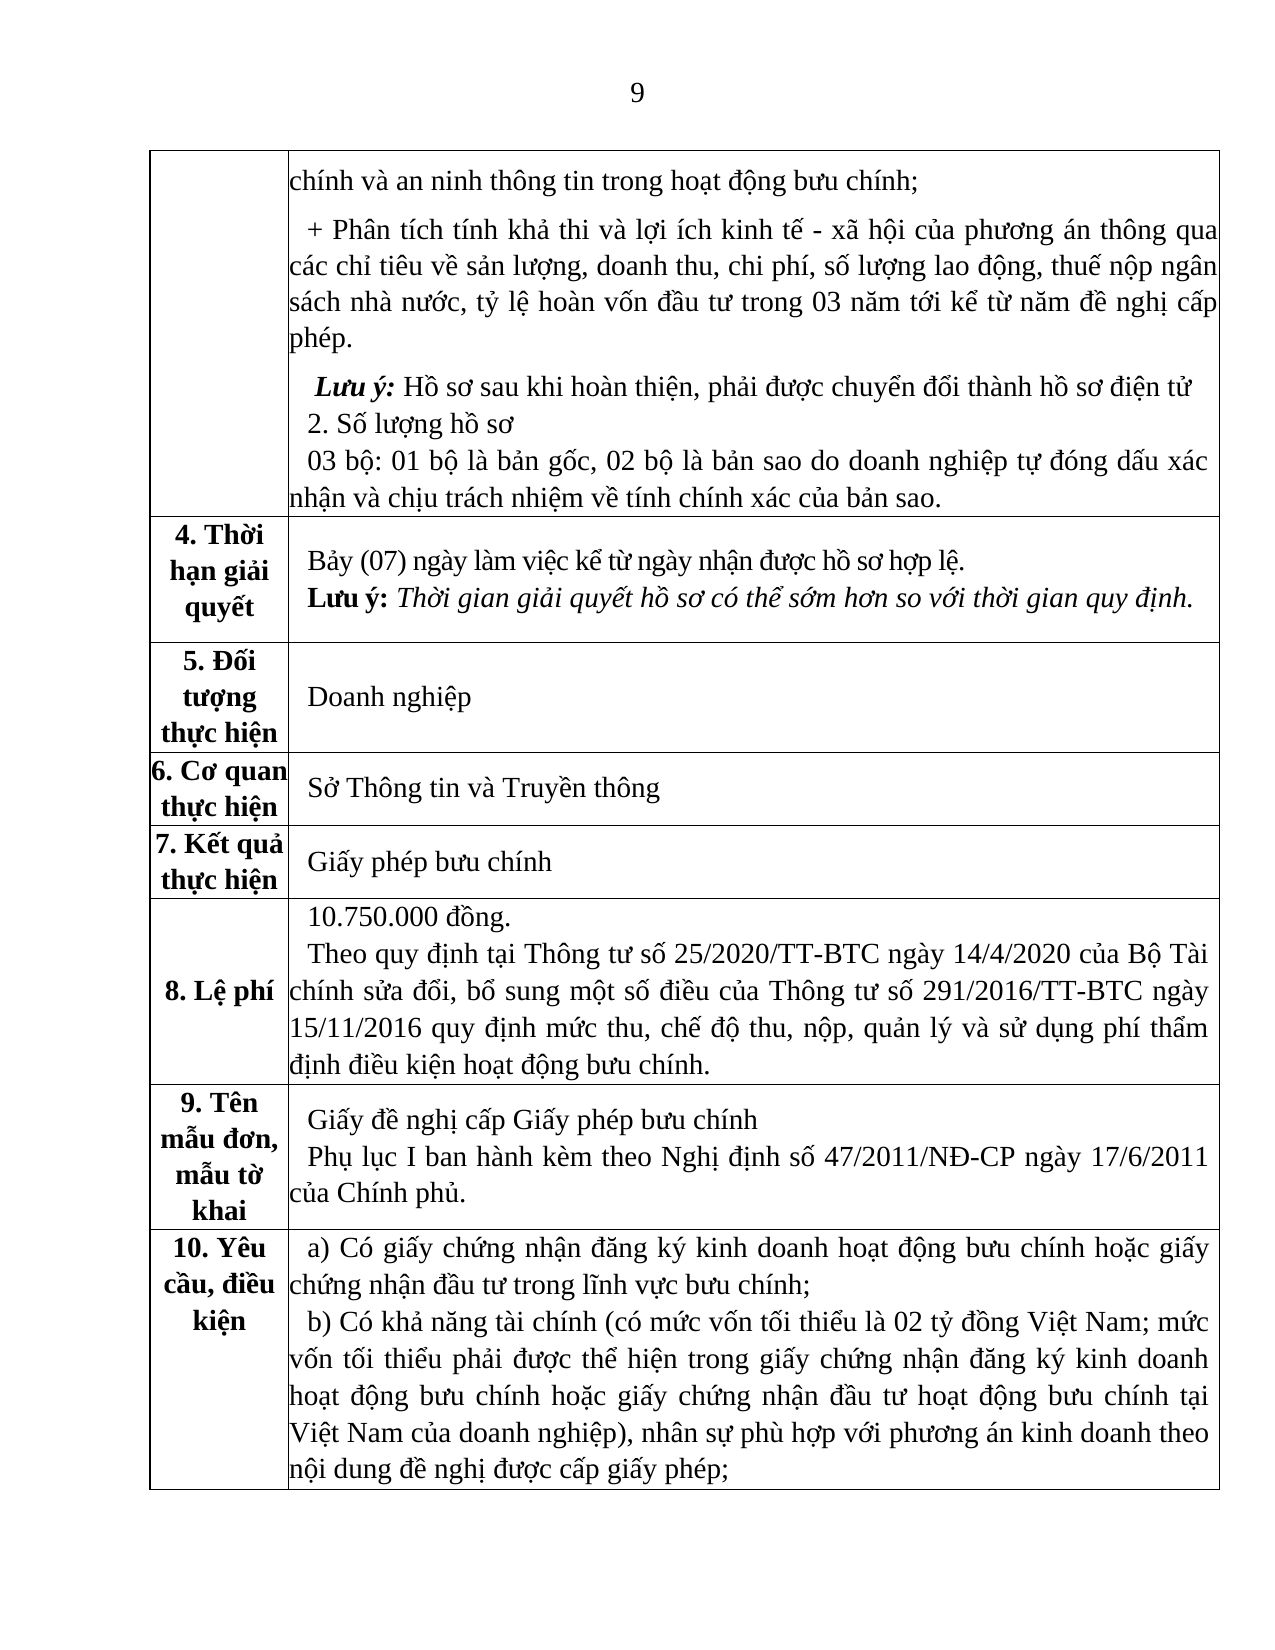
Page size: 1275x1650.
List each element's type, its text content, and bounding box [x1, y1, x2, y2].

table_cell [289, 151, 1219, 516]
table_cell 7. Kết quả thực hiện [151, 826, 288, 898]
table_cell 9. Tên mẫu đơn, mẫu tờ khai [151, 1085, 288, 1229]
table_cell Bảy (07) ngày làm việc kể từ ngày nhận được hồ sơ hợp lệ. Lưu ý: Thời gian giải quyết hồ sơ có thể sớm hơn so với thời gian quy định. [289, 517, 1219, 642]
table_cell 4. Thời hạn giải quyết [151, 517, 288, 642]
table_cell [151, 151, 288, 516]
table_cell Doanh nghiệp [289, 643, 1219, 752]
table_cell Giấy phép bưu chính [289, 826, 1219, 898]
table_cell 10.750.000 đồng. Theo quy định tại Thông tư số 25/2020/TT-BTC ngày 14/4/2020 của Bộ Tài chính sửa đổi, bổ sung một số điều của Thông tư số 291/2016/TT-BTC ngày 15/11/2016 quy định mức thu, chế độ thu, nộp, quản lý và sử dụng phí thẩm định điều kiện hoạt động bưu chính. [289, 899, 1219, 1084]
table_cell 6. Cơ quan thực hiện [151, 753, 288, 825]
table_cell Giấy đề nghị cấp Giấy phép bưu chính Phụ lục I ban hành kèm theo Nghị định số 47/2011/NĐ-CP ngày 17/6/2011 của Chính phủ. [289, 1085, 1219, 1229]
table_cell 5. Đối tượng thực hiện [151, 643, 288, 752]
table_cell 8. Lệ phí [151, 899, 288, 1084]
table_cell Sở Thông tin và Truyền thông [289, 753, 1219, 825]
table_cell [151, 1230, 288, 1488]
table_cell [289, 1230, 1219, 1488]
